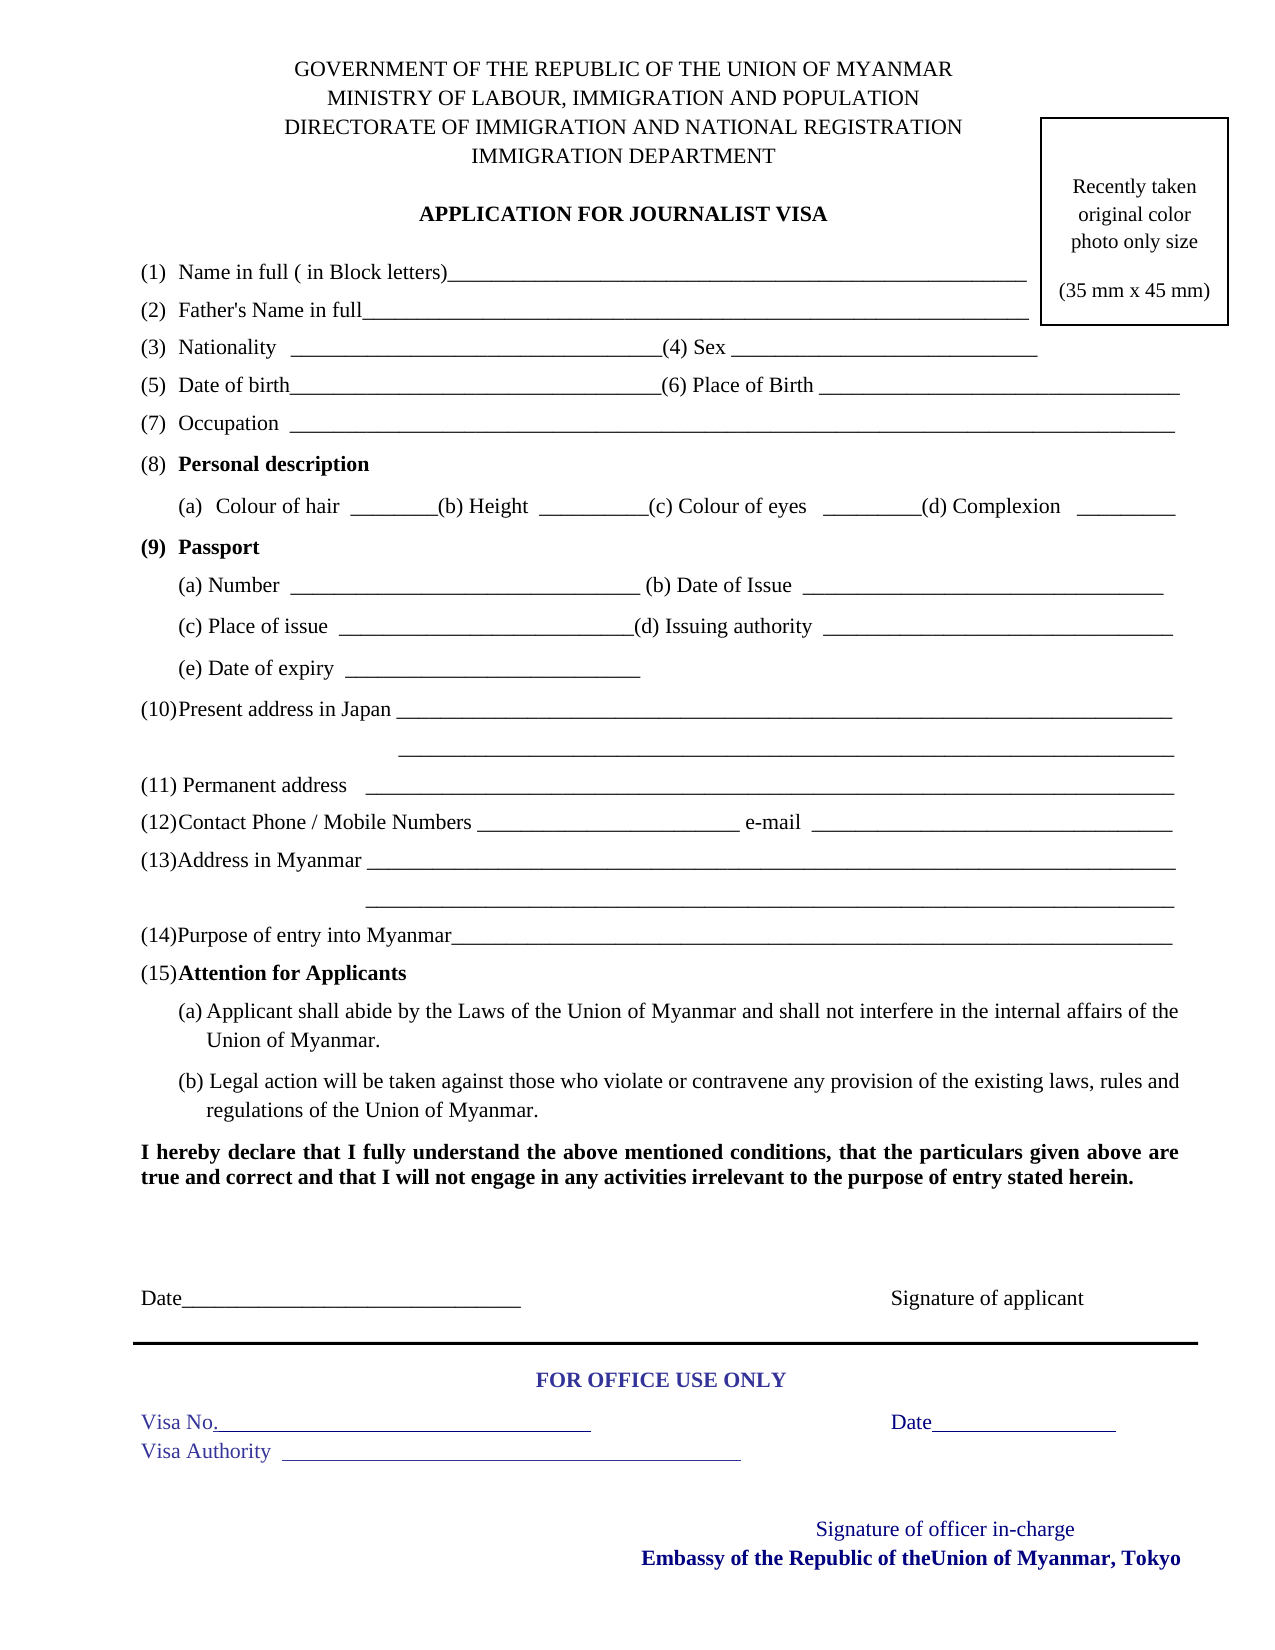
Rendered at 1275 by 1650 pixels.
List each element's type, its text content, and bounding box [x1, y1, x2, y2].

text I hereby declare that I fully understand the above mentioned conditions, that the particulars given above are true and correct and that I will not engage in any activities irrelevant to the purpose of entry stated herein. [141, 1139, 1181, 1189]
text (c) Place of issue ___________________________(d) Issuing authority ________________________________ [178, 613, 1181, 638]
text (13)Address in Myanmar __________________________________________________________________________ [66, 847, 1181, 872]
text Embassy of the Republic of theUnion of Myanmar, Tokyo [141, 1545, 1181, 1570]
text Visa No. Date [141, 1409, 1181, 1434]
text (11) Permanent address __________________________________________________________________________ [141, 772, 1181, 797]
text (5) Date of birth__________________________________(6) Place of Birth _________________________________ [141, 372, 1181, 397]
text (a) Number ________________________________ (b) Date of Issue _________________________________ [178, 572, 1181, 597]
text DIRECTORATE OF IMMIGRATION AND NATIONAL REGISTRATION [141, 114, 1106, 139]
text (e) Date of expiry ___________________________ [178, 655, 1181, 680]
text (8) Personal description [66, 451, 1181, 476]
text IMMIGRATION DEPARTMENT [141, 143, 1040, 168]
text APPLICATION FOR JOURNALIST VISA [141, 201, 1040, 226]
text FOR OFFICE USE ONLY [141, 1367, 1181, 1393]
text (b) Legal action will be taken against those who violate or contravene any provision of the existing laws, rules and regulations of the Union of Myanmar. [178, 1068, 1181, 1122]
text (7) Occupation _________________________________________________________________________________ [66, 410, 1181, 435]
text Signature of officer in-charge [141, 1516, 1181, 1541]
text (2) Father's Name in full_____________________________________________________________ [141, 297, 1040, 322]
text _______________________________________________________________________ [66, 734, 1181, 759]
text (15) Attention for Applicants [141, 960, 1181, 985]
text (9) Passport [141, 534, 1181, 559]
text (10) Present address in Japan _______________________________________________________________________ [66, 696, 1181, 721]
text (14)Purpose of entry into Myanmar__________________________________________________________________ [141, 922, 1181, 948]
text (1) Name in full ( in Block letters)_____________________________________________________ [141, 259, 1040, 284]
text (a) Applicant shall abide by the Laws of the Union of Myanmar and shall not interfere in the internal affairs of the Union of Myanmar. [178, 998, 1181, 1052]
text (3) Nationality __________________________________(4) Sex ____________________________ [141, 334, 1181, 359]
text (a) Colour of hair ________(b) Height __________(c) Colour of eyes _________(d) Complexion _________ [66, 493, 1181, 518]
text Ministry of Labour, Immigration and Population [141, 85, 1106, 110]
text Date_______________________________ Signature of applicant [141, 1284, 1181, 1310]
text Government of the Republic of the Union of Myanmar [141, 56, 1106, 81]
text (12) Contact Phone / Mobile Numbers ________________________ e-mail _________________________________ [141, 809, 1181, 834]
text Visa Authority [141, 1438, 1181, 1463]
text __________________________________________________________________________ [66, 885, 1181, 910]
